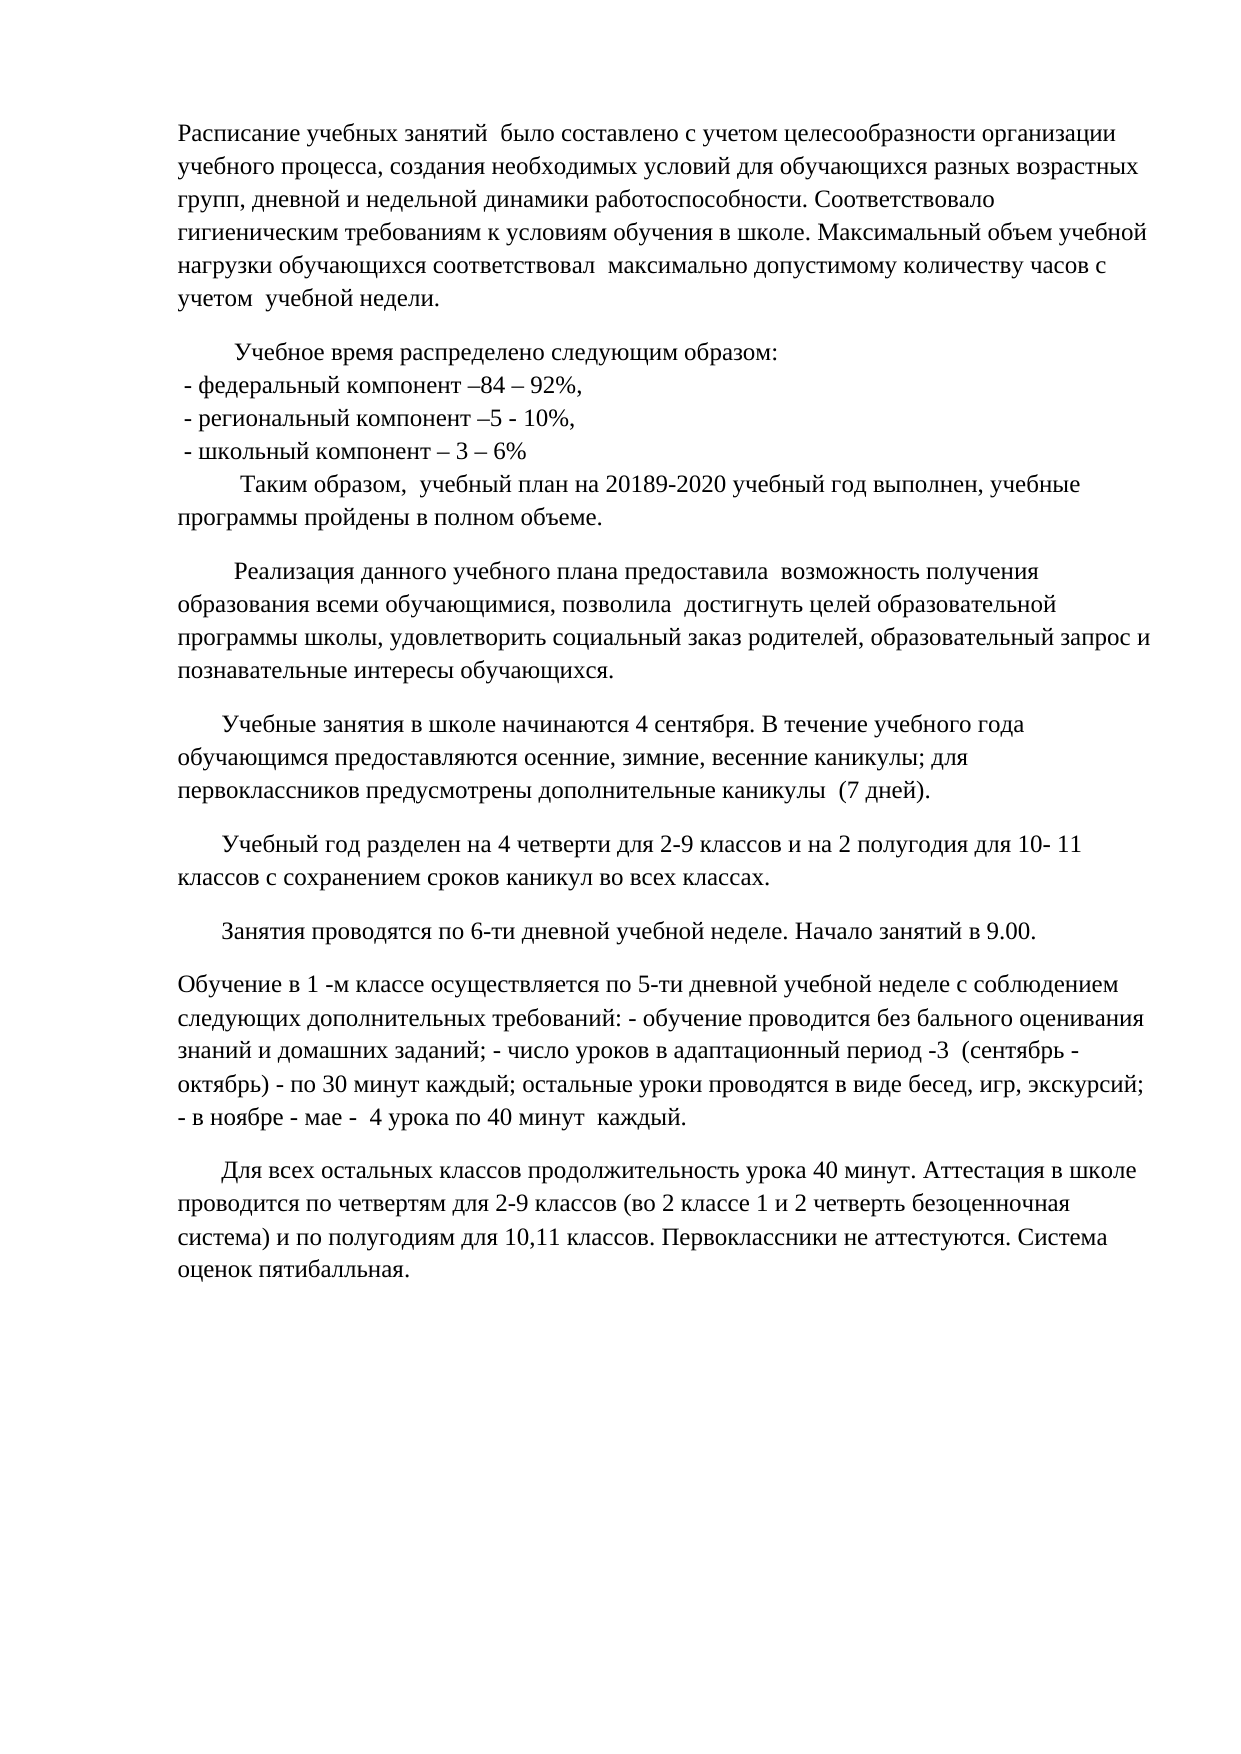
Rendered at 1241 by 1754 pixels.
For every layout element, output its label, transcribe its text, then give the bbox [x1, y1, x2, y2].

text Таким образом, учебный план на 20189-2020 учебный год выполнен, учебные программы пройдены в полном объеме. [177, 469, 1152, 531]
text Реализация данного учебного плана предоставила возможность получения образования всеми обучающимися, позволила достигнуть целей образовательной программы школы, удовлетворить социальный заказ родителей, образовательный запрос и познавательные интересы обучающихся. [177, 556, 1152, 684]
text Обучение в 1 -м классе осуществляется по 5-ти дневной учебной неделе с соблюдением следующих дополнительных требований: - обучение проводится без бального оценивания знаний и домашних заданий; - число уроков в адаптационный период -3 (сентябрь - октябрь) - по 30 минут каждый; остальные уроки проводятся в виде бесед, игр, экскурсий; - в ноябре - мае - 4 урока по 40 минут каждый. [177, 969, 1152, 1130]
text Учебное время распределено следующим образом: [177, 337, 1152, 366]
text Занятия проводятся по 6-ти дневной учебной неделе. Начало занятий в 9.00. [177, 916, 1152, 944]
text Учебный год разделен на 4 четверти для 2-9 классов и на 2 полугодия для 10- 11 классов с сохранением сроков каникул во всех классах. [177, 829, 1152, 891]
text Учебные занятия в школе начинаются 4 сентября. В течение учебного года обучающимся предоставляются осенние, зимние, весенние каникулы; для первоклассников предусмотрены дополнительные каникулы (7 дней). [177, 709, 1152, 804]
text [177, 118, 1152, 312]
text Для всех остальных классов продолжительность урока 40 минут. Аттестация в школе проводится по четвертям для 2-9 классов (во 2 классе 1 и 2 четверть безоценночная система) и по полугодиям для 10,11 классов. Первоклассники не аттестуются. Система оценок пятибалльная. [177, 1156, 1152, 1283]
text - федеральный компонент –84 – 92%, [177, 370, 1152, 399]
text - региональный компонент –5 - 10%, [177, 403, 1152, 432]
text - школьный компонент – 3 – 6% [177, 436, 1152, 465]
